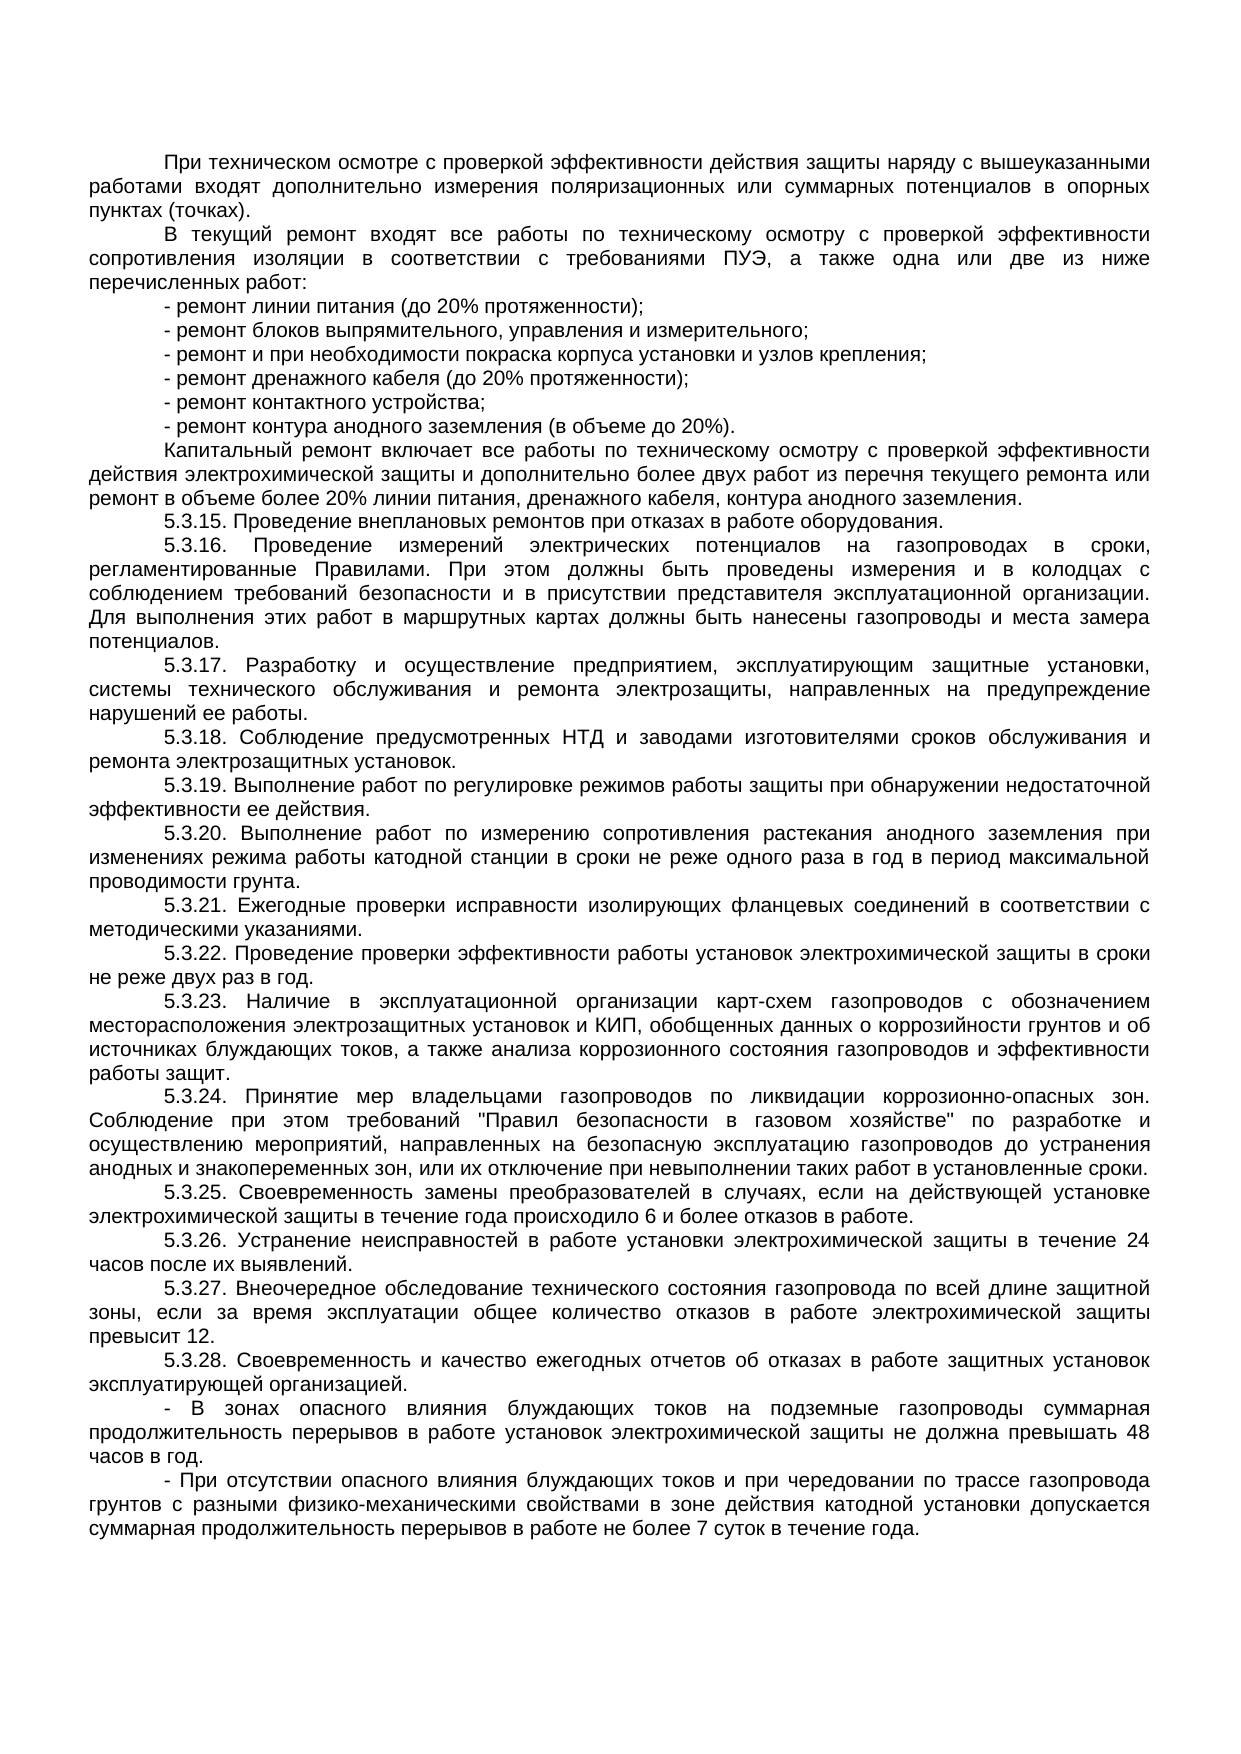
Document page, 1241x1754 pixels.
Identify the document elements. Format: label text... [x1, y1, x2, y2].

text 5.3.15. Проведение внеплановых ремонтов при отказах в работе оборудования. [88, 509, 1152, 533]
text В текущий ремонт входят все работы по техническому осмотру с проверкой эффективности сопротивления изоляции в соответствии с требованиями ПУЭ, а также одна или две из ниже перечисленных работ: [88, 222, 1152, 294]
text - При отсутствии опасного влияния блуждающих токов и при чередовании по трассе газопровода грунтов с разными физико-механическими свойствами в зоне действия катодной установки допускается суммарная продолжительность перерывов в работе не более 7 суток в течение года. [88, 1468, 1152, 1539]
text 5.3.19. Выполнение работ по регулировке режимов работы защиты при обнаружении недостаточной эффективности ее действия. [88, 773, 1152, 821]
text 5.3.24. Принятие мер владельцами газопроводов по ликвидации коррозионно-опасных зон. Соблюдение при этом требований "Правил безопасности в газовом хозяйстве" по разработке и осуществлению мероприятий, направленных на безопасную эксплуатацию газопроводов до устранения анодных и знакопеременных зон, или их отключение при невыполнении таких работ в установленные сроки. [88, 1084, 1152, 1180]
text - В зонах опасного влияния блуждающих токов на подземные газопроводы суммарная продолжительность перерывов в работе установок электрохимической защиты не должна превышать 48 часов в год. [88, 1396, 1152, 1468]
text 5.3.23. Наличие в эксплуатационной организации карт-схем газопроводов с обозначением месторасположения электрозащитных установок и КИП, обобщенных данных о коррозийности грунтов и об источниках блуждающих токов, а также анализа коррозионного состояния газопроводов и эффективности работы защит. [88, 988, 1152, 1084]
text 5.3.25. Своевременность замены преобразователей в случаях, если на действующей установке электрохимической защиты в течение года происходило 6 и более отказов в работе. [88, 1180, 1152, 1228]
text 5.3.18. Соблюдение предусмотренных НТД и заводами изготовителями сроков обслуживания и ремонта электрозащитных установок. [88, 725, 1152, 773]
text - ремонт линии питания (до 20% протяженности); [88, 294, 1152, 318]
text - ремонт контактного устройства; [88, 389, 1152, 413]
text 5.3.20. Выполнение работ по измерению сопротивления растекания анодного заземления при изменениях режима работы катодной станции в сроки не реже одного раза в год в период максимальной проводимости грунта. [88, 821, 1152, 893]
text - ремонт и при необходимости покраска корпуса установки и узлов крепления; [88, 342, 1152, 366]
text 5.3.16. Проведение измерений электрических потенциалов на газопроводах в сроки, регламентированные Правилами. При этом должны быть проведены измерения и в колодцах с соблюдением требований безопасности и в присутствии представителя эксплуатационной организации. Для выполнения этих работ в маршрутных картах должны быть нанесены газопроводы и места замера потенциалов. [88, 533, 1152, 653]
text 5.3.28. Своевременность и качество ежегодных отчетов об отказах в работе защитных установок эксплуатирующей организацией. [88, 1348, 1152, 1396]
text Капитальный ремонт включает все работы по техническому осмотру с проверкой эффективности действия электрохимической защиты и дополнительно более двух работ из перечня текущего ремонта или ремонт в объеме более 20% линии питания, дренажного кабеля, контура анодного заземления. [88, 437, 1152, 509]
text При техническом осмотре с проверкой эффективности действия защиты наряду с вышеуказанными работами входят дополнительно измерения поляризационных или суммарных потенциалов в опорных пунктах (точках). [88, 150, 1152, 222]
text 5.3.17. Разработку и осуществление предприятием, эксплуатирующим защитные установки, системы технического обслуживания и ремонта электрозащиты, направленных на предупреждение нарушений ее работы. [88, 653, 1152, 725]
text 5.3.26. Устранение неисправностей в работе установки электрохимической защиты в течение 24 часов после их выявлений. [88, 1228, 1152, 1276]
text 5.3.27. Внеочередное обследование технического состояния газопровода по всей длине защитной зоны, если за время эксплуатации общее количество отказов в работе электрохимической защиты превысит 12. [88, 1276, 1152, 1348]
text 5.3.21. Ежегодные проверки исправности изолирующих фланцевых соединений в соответствии с методическими указаниями. [88, 893, 1152, 941]
text - ремонт контура анодного заземления (в объеме до 20%). [88, 413, 1152, 437]
text 5.3.22. Проведение проверки эффективности работы установок электрохимической защиты в сроки не реже двух раз в год. [88, 941, 1152, 988]
text - ремонт блоков выпрямительного, управления и измерительного; [88, 318, 1152, 342]
text - ремонт дренажного кабеля (до 20% протяженности); [88, 366, 1152, 389]
